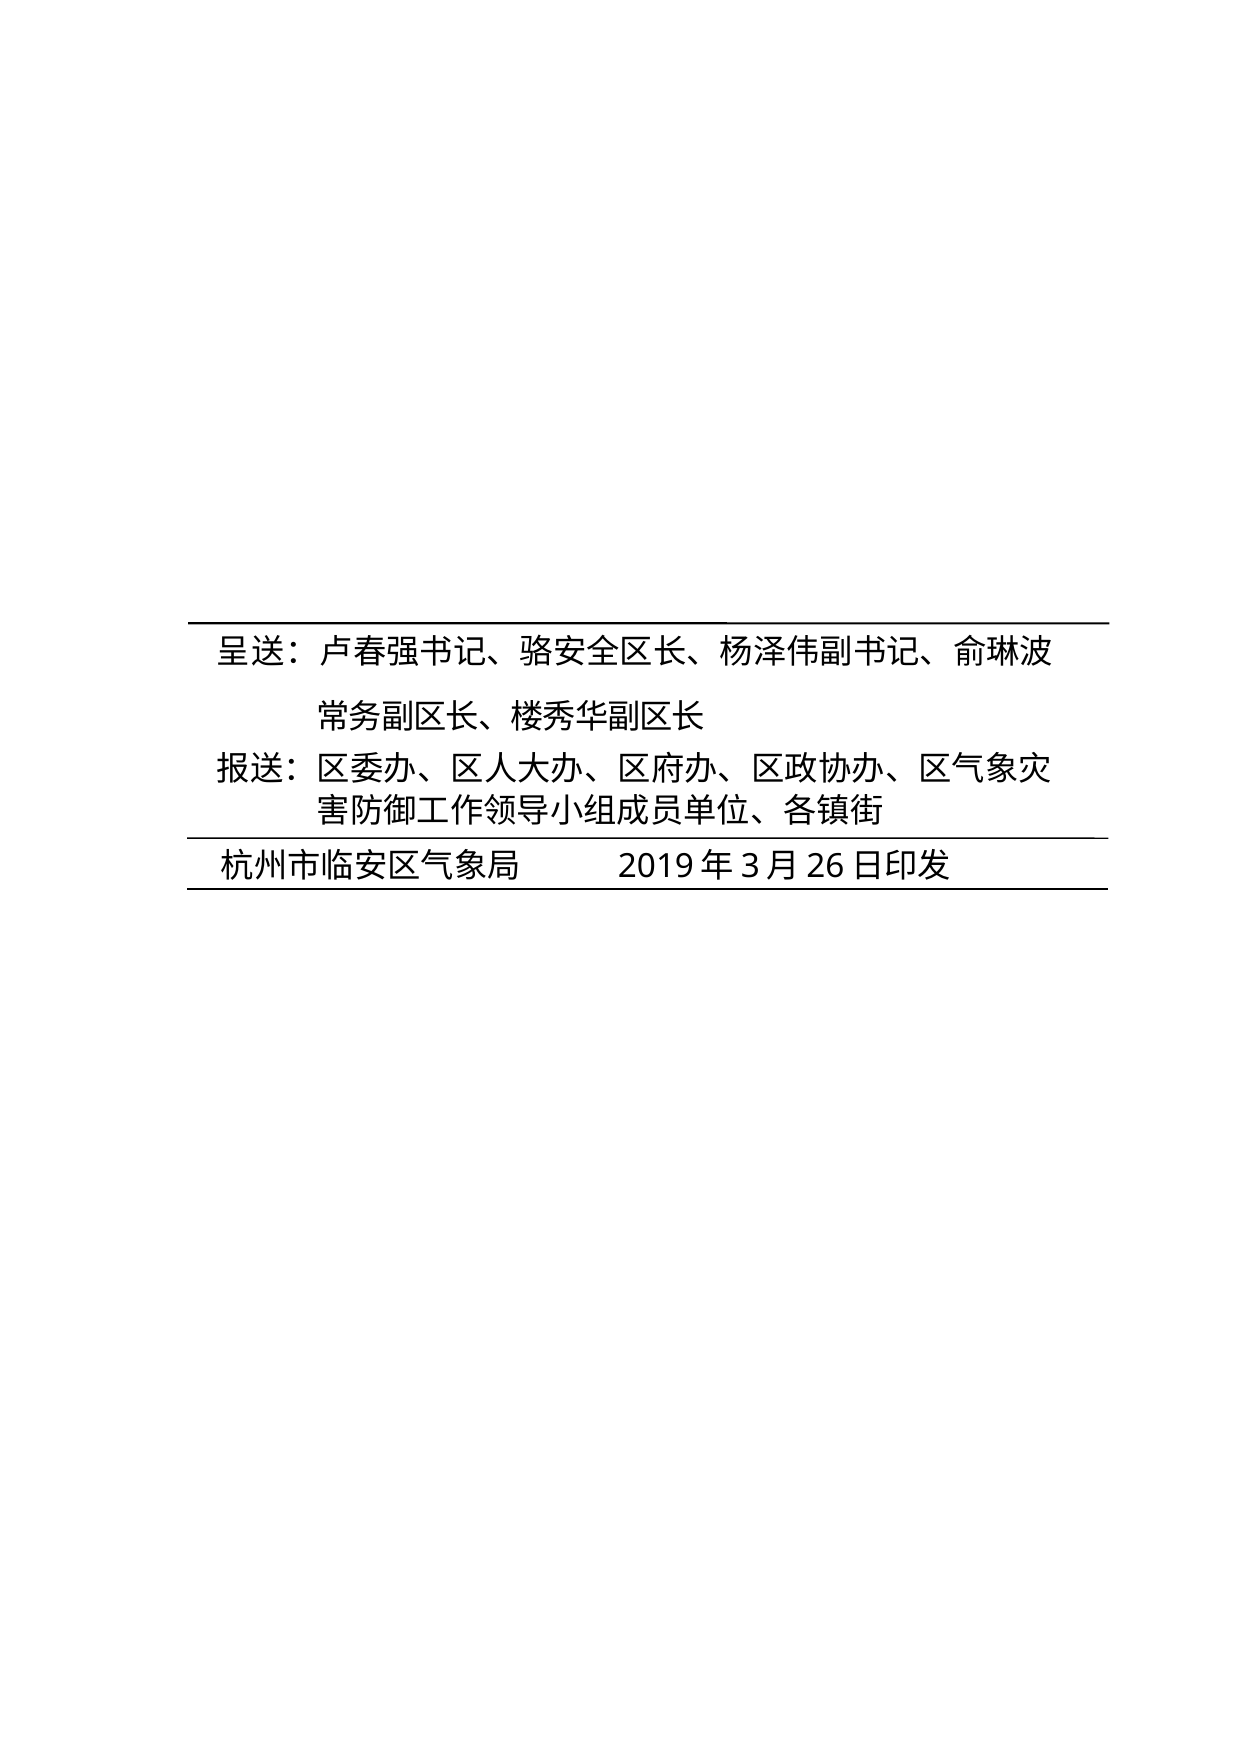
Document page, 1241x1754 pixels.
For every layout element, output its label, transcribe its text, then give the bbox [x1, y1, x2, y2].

text 杭州市临安区气象局 2019年3月26日印发 [187, 839, 1053, 888]
text 报送：区委办、区人大办、区府办、区政协办、区气象灾害防御工作领导小组成员单位、各镇街 [216, 747, 1053, 830]
text 呈送：卢春强书记、骆安全区长、杨泽伟副书记、俞琳波常务副区长、楼秀华副区长 [216, 625, 1053, 747]
